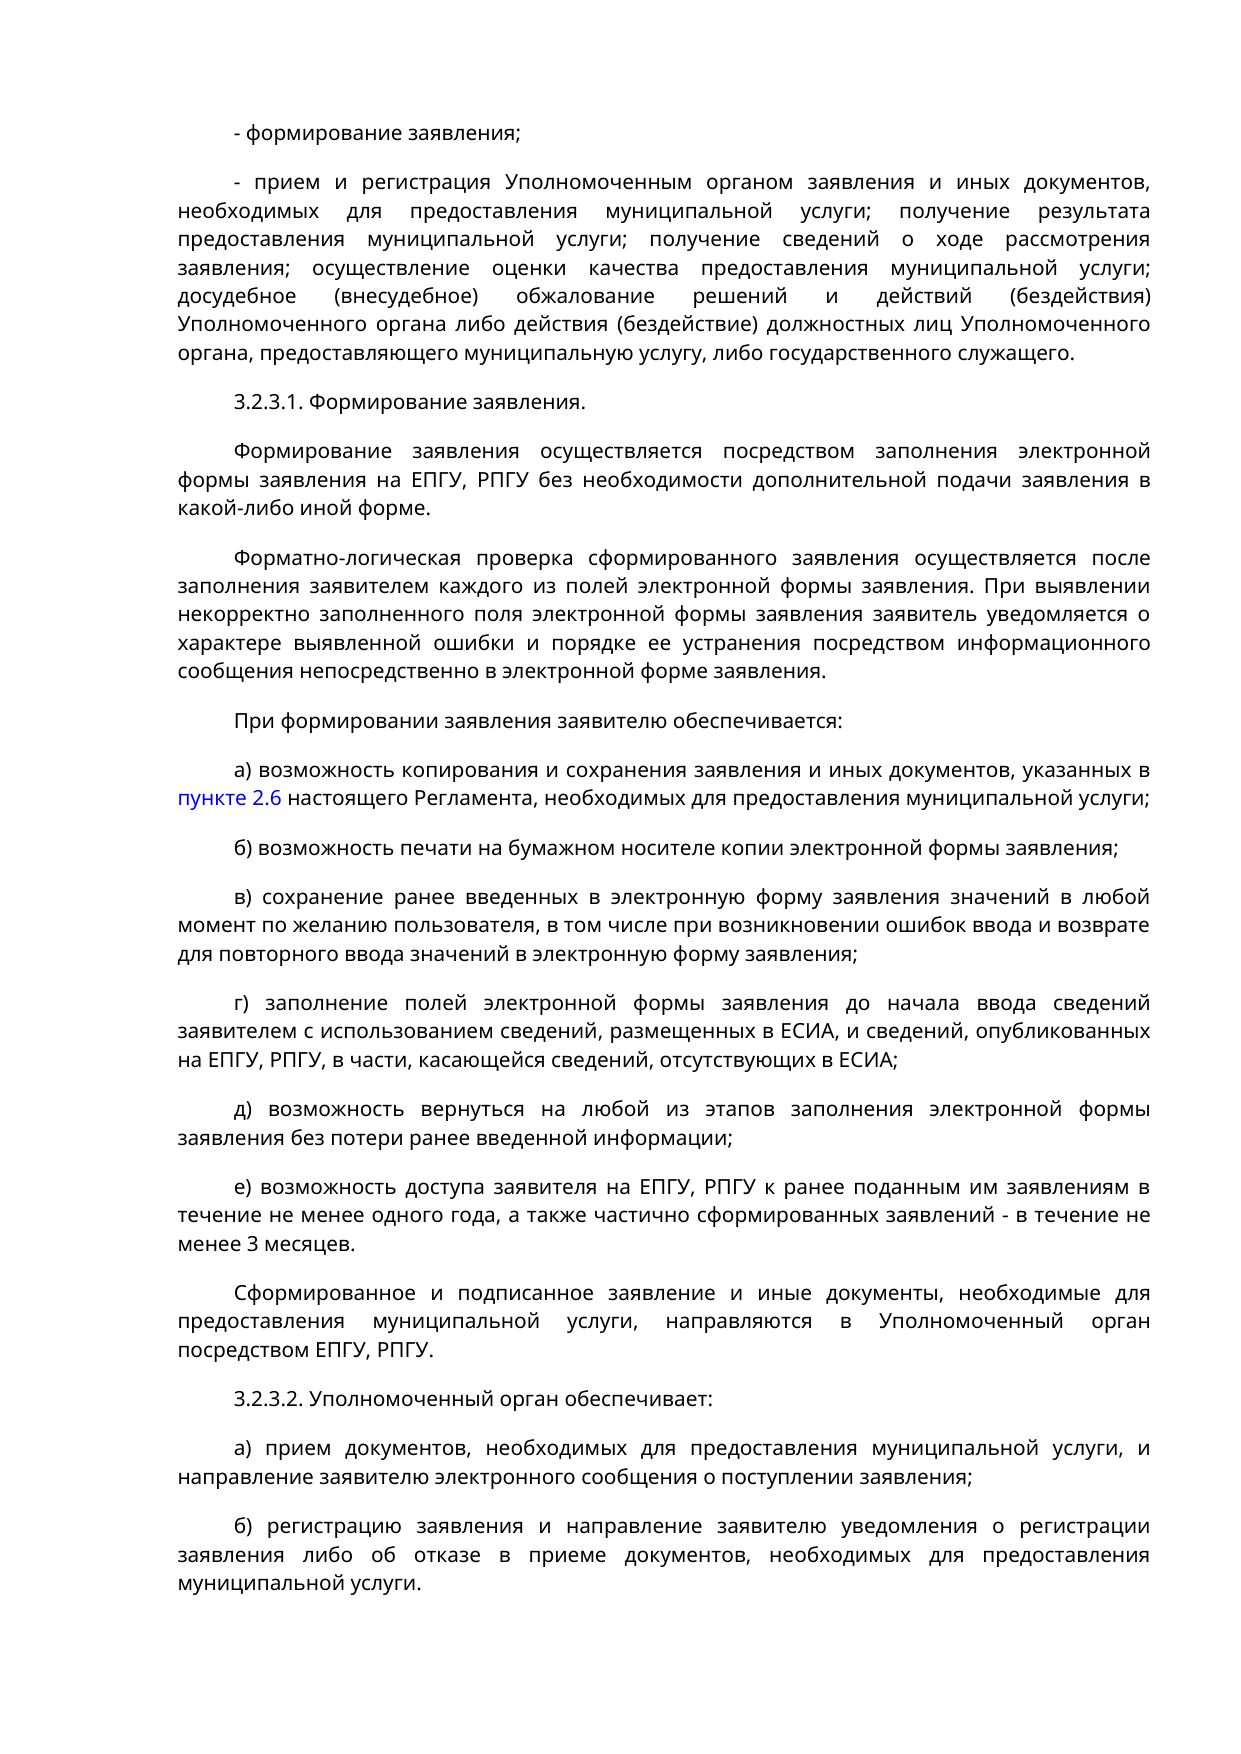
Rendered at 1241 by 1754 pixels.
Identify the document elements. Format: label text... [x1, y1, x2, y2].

text г) заполнение полей электронной формы заявления до начала ввода сведений заявителем с использованием сведений, размещенных в ЕСИА, и сведений, опубликованных на ЕПГУ, РПГУ, в части, касающейся сведений, отсутствующих в ЕСИА; [177, 988, 1152, 1073]
text е) возможность доступа заявителя на ЕПГУ, РПГУ к ранее поданным им заявлениям в течение не менее одного года, а также частично сформированных заявлений - в течение не менее 3 месяцев. [177, 1172, 1152, 1257]
text - прием и регистрация Уполномоченным органом заявления и иных документов, необходимых для предоставления муниципальной услуги; получение результата предоставления муниципальной услуги; получение сведений о ходе рассмотрения заявления; осуществление оценки качества предоставления муниципальной услуги; досудебное (внесудебное) обжалование решений и действий (бездействия) Уполномоченного органа либо действия (бездействие) должностных лиц Уполномоченного органа, предоставляющего муниципальную услугу, либо государственного служащего. [177, 167, 1152, 366]
text Сформированное и подписанное заявление и иные документы, необходимые для предоставления муниципальной услуги, направляются в Уполномоченный орган посредством ЕПГУ, РПГУ. [177, 1278, 1152, 1363]
text б) регистрацию заявления и направление заявителю уведомления о регистрации заявления либо об отказе в приеме документов, необходимых для предоставления муниципальной услуги. [177, 1511, 1152, 1597]
text б) возможность печати на бумажном носителе копии электронной формы заявления; [177, 833, 1152, 861]
text Формирование заявления осуществляется посредством заполнения электронной формы заявления на ЕПГУ, РПГУ без необходимости дополнительной подачи заявления в какой-либо иной форме. [177, 437, 1152, 522]
text а) прием документов, необходимых для предоставления муниципальной услуги, и направление заявителю электронного сообщения о поступлении заявления; [177, 1433, 1152, 1490]
text Форматно-логическая проверка сформированного заявления осуществляется после заполнения заявителем каждого из полей электронной формы заявления. При выявлении некорректно заполненного поля электронной формы заявления заявитель уведомляется о характере выявленной ошибки и порядке ее устранения посредством информационного сообщения непосредственно в электронной форме заявления. [177, 543, 1152, 685]
text 3.2.3.2. Уполномоченный орган обеспечивает: [177, 1384, 1152, 1413]
text При формировании заявления заявителю обеспечивается: [177, 706, 1152, 734]
text 3.2.3.1. Формирование заявления. [177, 387, 1152, 416]
text в) сохранение ранее введенных в электронную форму заявления значений в любой момент по желанию пользователя, в том числе при возникновении ошибок ввода и возврате для повторного ввода значений в электронную форму заявления; [177, 882, 1152, 967]
text д) возможность вернуться на любой из этапов заполнения электронной формы заявления без потери ранее введенной информации; [177, 1094, 1152, 1151]
text а) возможность копирования и сохранения заявления и иных документов, указанных в пункте 2.6 настоящего Регламента, необходимых для предоставления муниципальной услуги; [177, 755, 1152, 812]
text - формирование заявления; [177, 118, 1152, 147]
